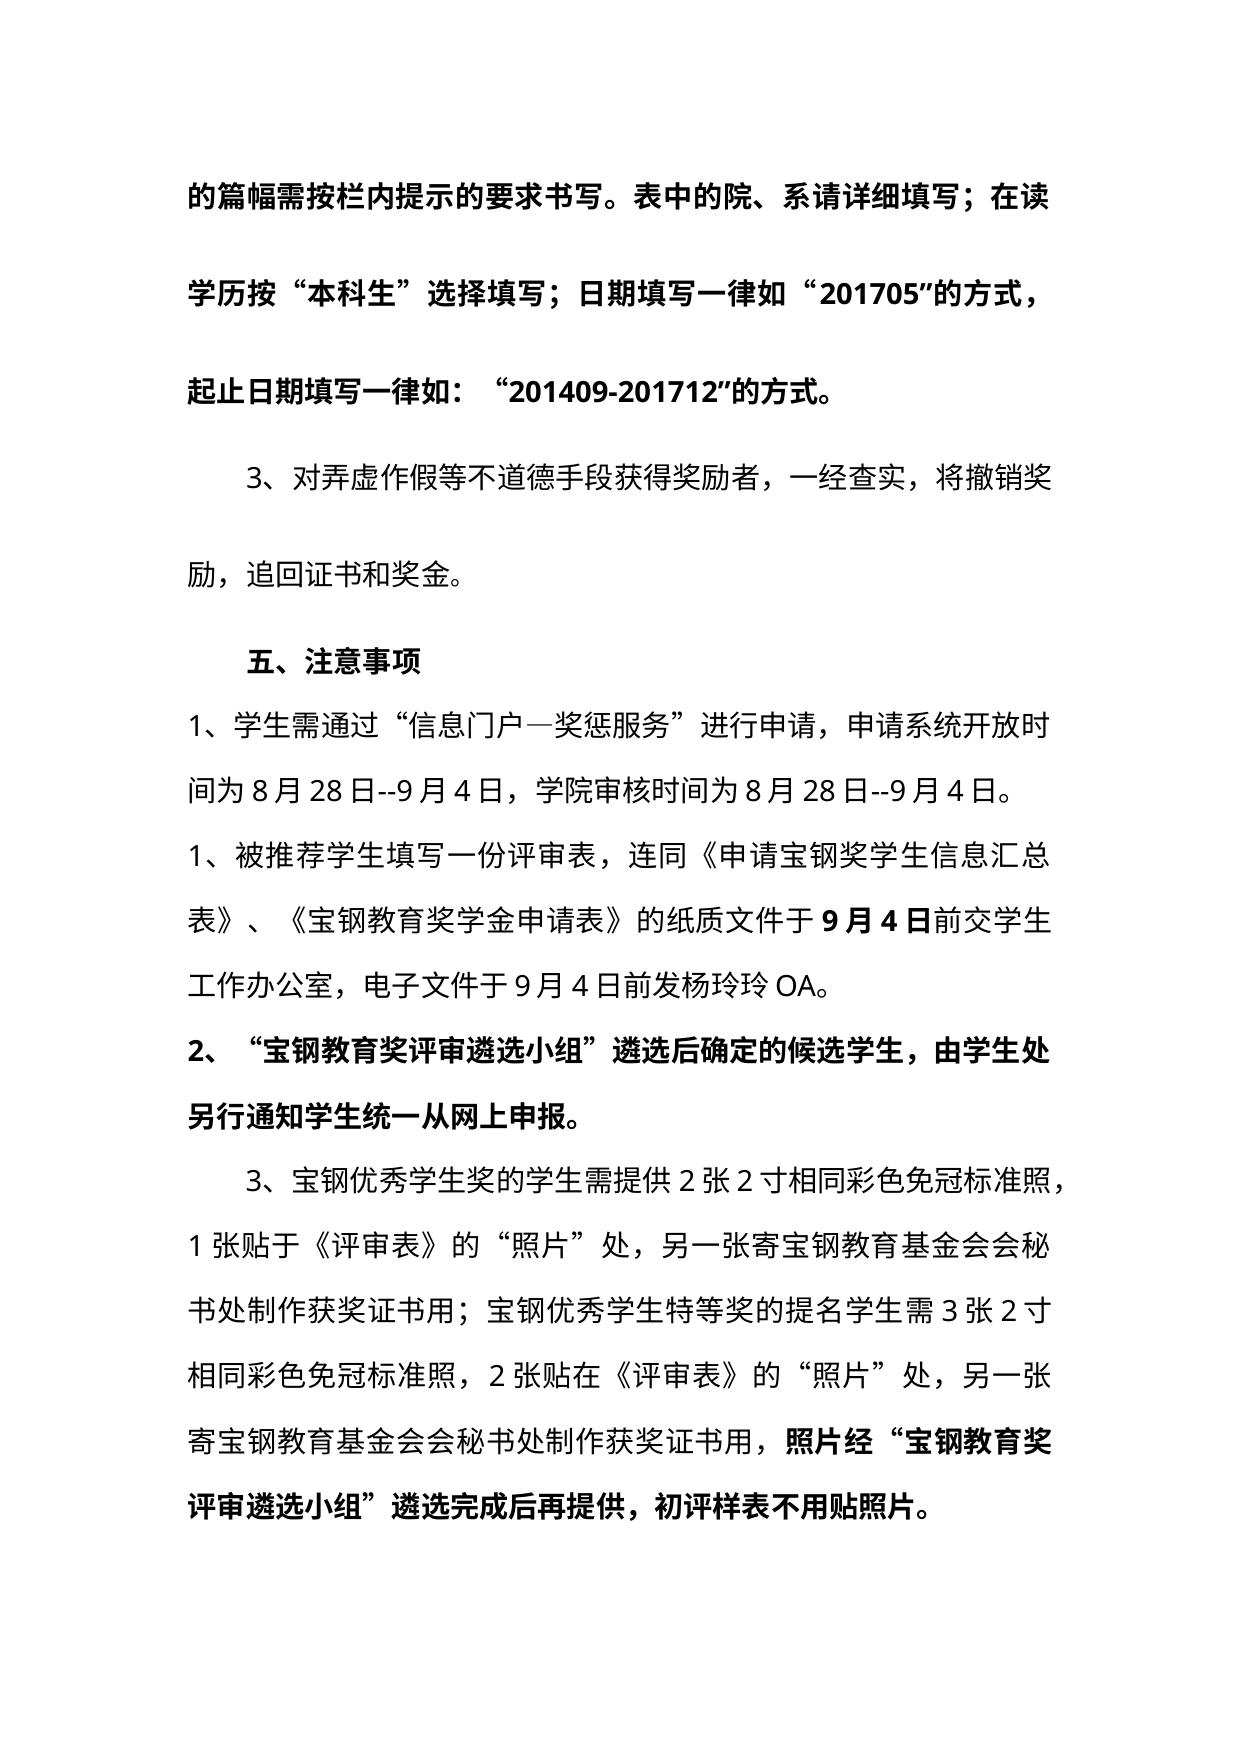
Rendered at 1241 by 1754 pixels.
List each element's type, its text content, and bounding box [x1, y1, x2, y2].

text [187, 162, 1053, 422]
text 2、“宝钢教育奖评审遴选小组”遴选后确定的候选学生，由学生处另行通知学生统一从网上申报。 [187, 1017, 1053, 1147]
text 1、被推荐学生填写一份评审表，连同《申请宝钢奖学生信息汇总表》、《宝钢教育奖学金申请表》的纸质文件于9月4日前交学生工作办公室，电子文件于9月4日前发杨玲玲OA。 [187, 822, 1053, 1017]
text 3、宝钢优秀学生奖的学生需提供2张2寸相同彩色免冠标准照，1张贴于《评审表》的“照片”处，另一张寄宝钢教育基金会会秘书处制作获奖证书用；宝钢优秀学生特等奖的提名学生需3张2寸相同彩色免冠标准照，2张贴在《评审表》的“照片”处，另一张寄宝钢教育基金会会秘书处制作获奖证书用，照片经“宝钢教育奖评审遴选小组”遴选完成后再提供，初评样表不用贴照片。 [187, 1147, 1053, 1537]
text 五、注意事项 [187, 627, 1053, 692]
text 3、对弄虚作假等不道德手段获得奖励者，一经查实，将撤销奖励，追回证书和奖金。 [187, 443, 1053, 606]
text 1、学生需通过“信息门户—奖惩服务”进行申请，申请系统开放时间为8月28日--9月4日，学院审核时间为8月28日--9月4日。 [187, 692, 1053, 822]
